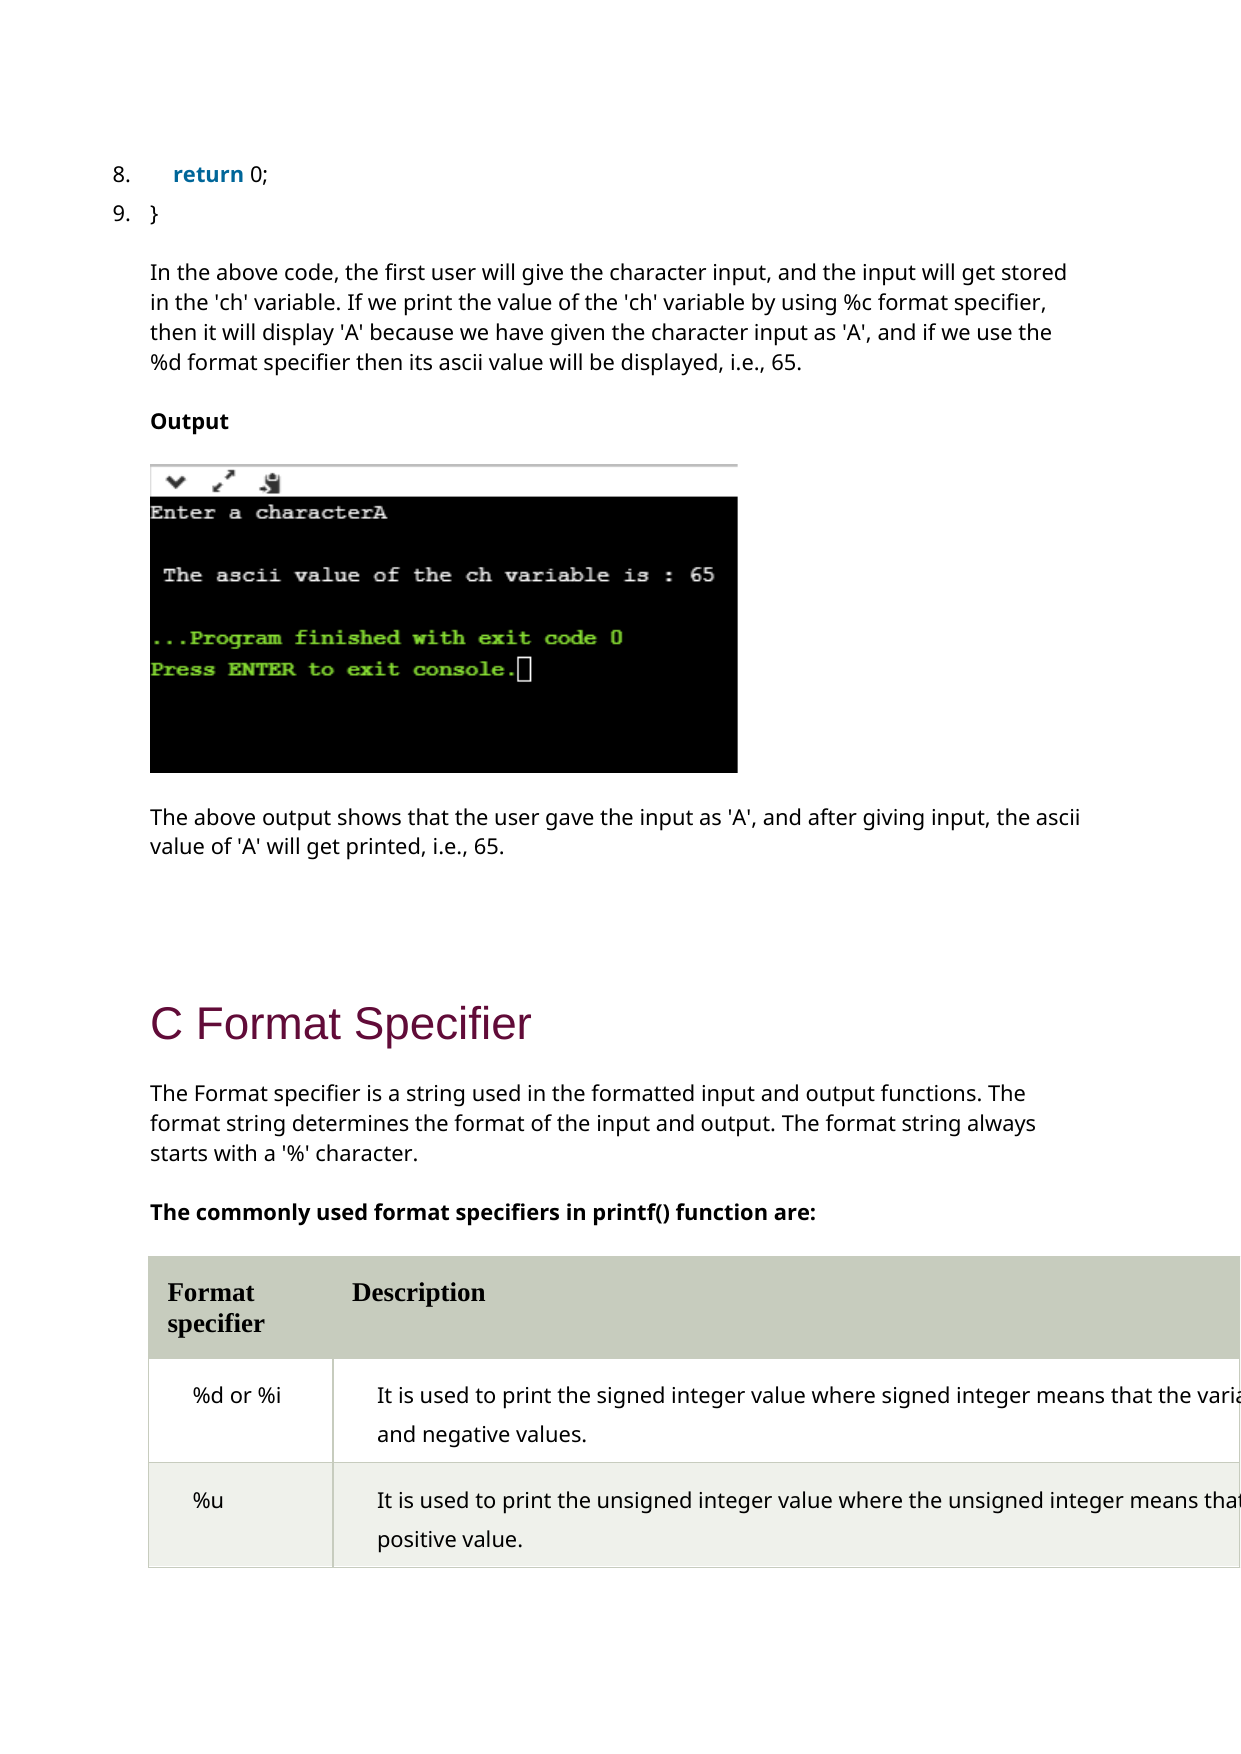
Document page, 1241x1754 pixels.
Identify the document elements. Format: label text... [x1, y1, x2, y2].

text Output [150, 406, 1090, 435]
table_cell It is used to print the unsigned integer value where the unsigned integer means that the variable can hold only positive value. [334, 1463, 1239, 1566]
table_header Format specifier [149, 1257, 333, 1357]
table_header Description [333, 1257, 1239, 1357]
text C Format Specifier [150, 996, 1090, 1049]
table_cell %u [149, 1463, 332, 1566]
table_cell %d or %i [149, 1359, 332, 1462]
text The Format specifier is a string used in the formatted input and output functions. The format string determines the format of the input and output. The format string always starts with a '%' character. [150, 1078, 1090, 1168]
text In the above code, the first user will give the character input, and the input will get stored in the 'ch' variable. If we print the value of the 'ch' variable by using %c format specifier, then it will display 'A' because we have given the character input as 'A', and if we use the %d format specifier then its ascii value will be displayed, i.e., 65. [150, 257, 1090, 376]
text The above output shows that the user gave the input as 'A', and after giving input, the ascii value of 'A' will get printed, i.e., 65. [150, 802, 1090, 861]
list } [112, 189, 1090, 228]
table_cell It is used to print the signed integer value where signed integer means that the variable can hold both positive and negative values. [334, 1359, 1239, 1462]
picture [150, 464, 738, 773]
text The commonly used format specifiers in printf() function are: [150, 1197, 1090, 1227]
list return 0; [112, 150, 1090, 189]
